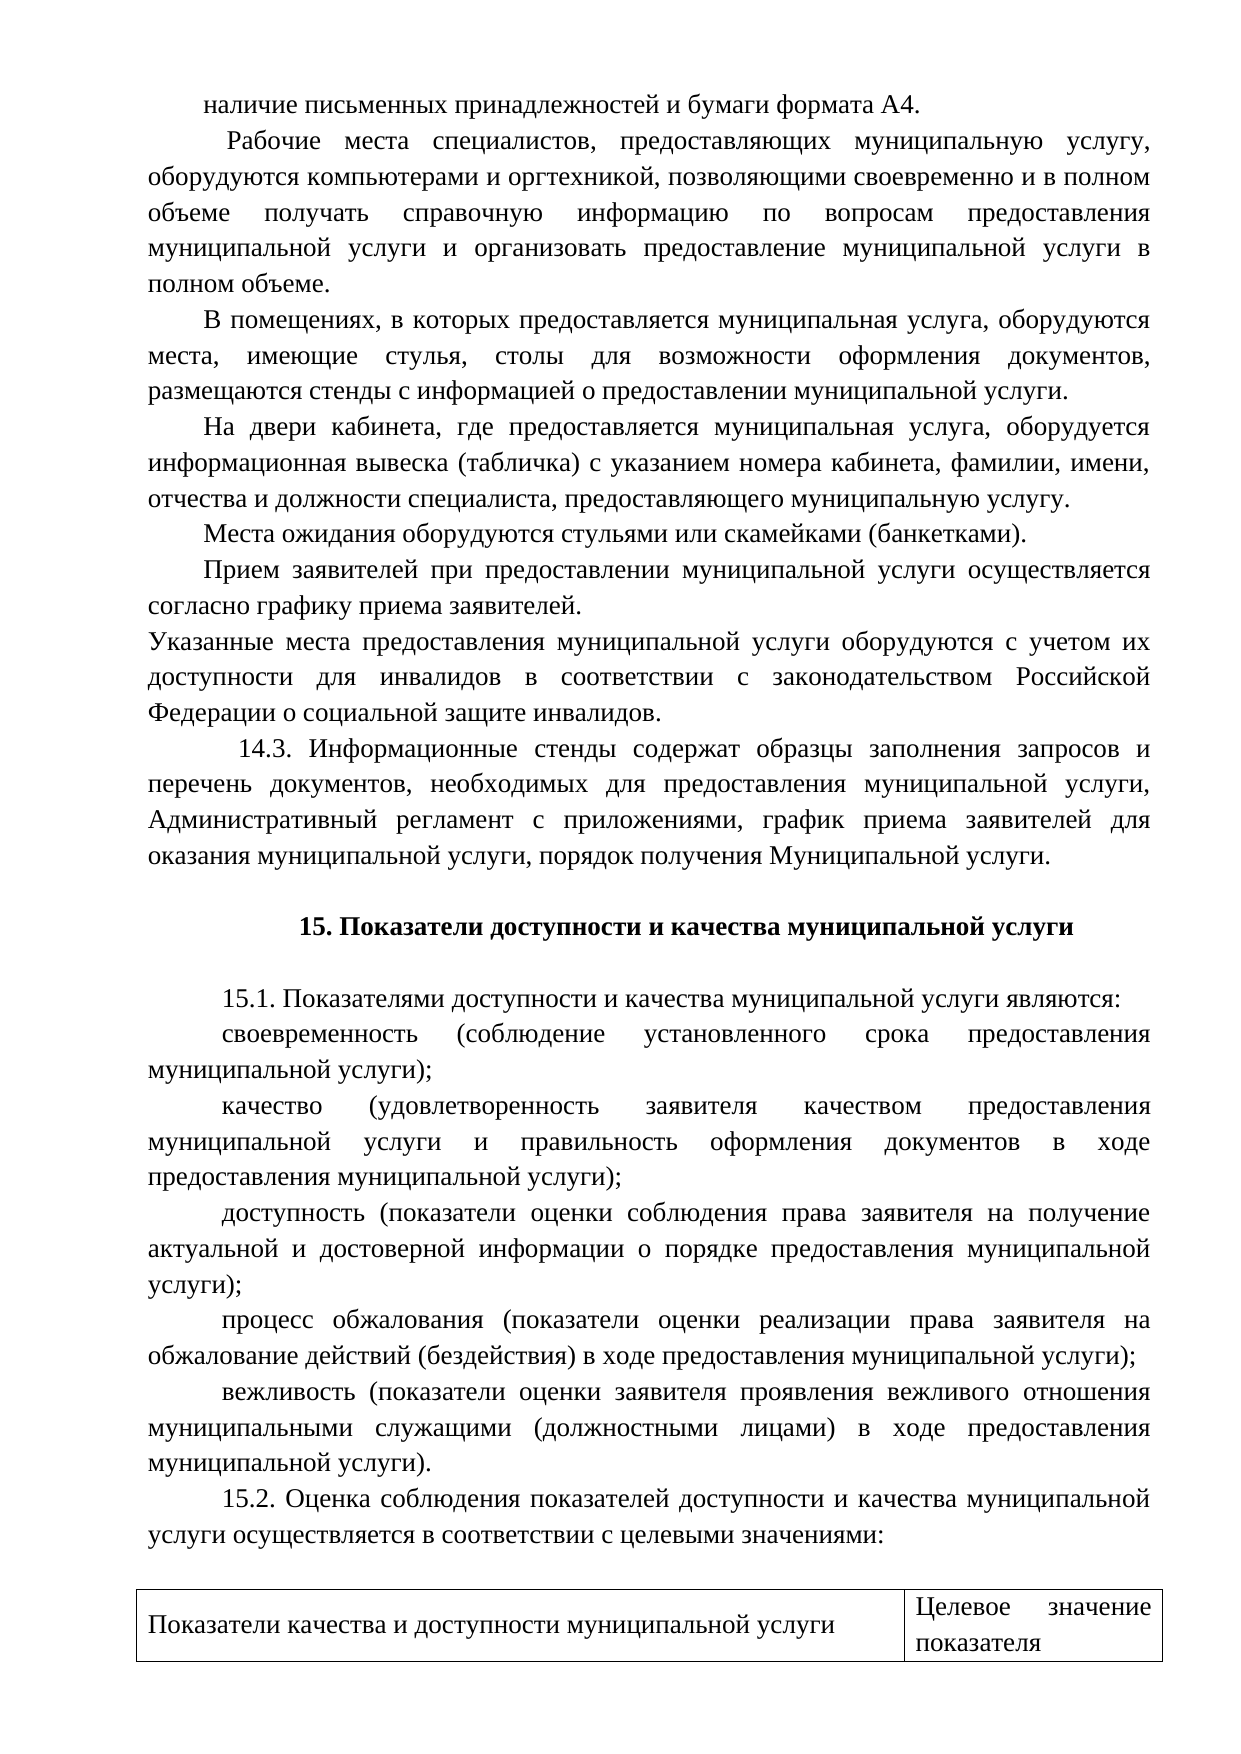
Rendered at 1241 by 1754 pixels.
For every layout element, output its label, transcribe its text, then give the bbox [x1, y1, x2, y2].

text На двери кабинета, где предоставляется муниципальная услуга, оборудуется информационная вывеска (табличка) с указанием номера кабинета, фамилии, имени, отчества и должности специалиста, предоставляющего муниципальную услугу. [148, 410, 1152, 513]
text процесс обжалования (показатели оценки реализации права заявителя на обжалование действий (бездействия) в ходе предоставления муниципальной услуги); [148, 1303, 1152, 1370]
text 14.3. Информационные стенды содержат образцы заполнения запросов и перечень документов, необходимых для предоставления муниципальной услуги, Административный регламент с приложениями, график приема заявителей для оказания муниципальной услуги, порядок получения Муниципальной услуги. [148, 732, 1152, 870]
text 15.2. Оценка соблюдения показателей доступности и качества муниципальной услуги осуществляется в соответствии с целевыми значениями: [148, 1482, 1152, 1549]
text вежливость (показатели оценки заявителя проявления вежливого отношения муниципальными служащими (должностными лицами) в ходе предоставления муниципальной услуги). [148, 1375, 1152, 1477]
text Места ожидания оборудуются стульями или скамейками (банкетками). [148, 517, 1152, 548]
text доступность (показатели оценки соблюдения права заявителя на получение актуальной и достоверной информации о порядке предоставления муниципальной услуги); [148, 1196, 1152, 1299]
text наличие письменных принадлежностей и бумаги формата А4. [148, 89, 1152, 120]
title 15. Показатели доступности и качества муниципальной услуги [148, 910, 1152, 942]
text своевременность (соблюдение установленного срока предоставления муниципальной услуги); [148, 1018, 1152, 1084]
text 15.1. Показателями доступности и качества муниципальной услуги являются: [148, 982, 1152, 1013]
table_header Целевое значение показателя [905, 1590, 1162, 1661]
text Прием заявителей при предоставлении муниципальной услуги осуществляется согласно графику приема заявителей. [148, 553, 1152, 620]
text В помещениях, в которых предоставляется муниципальная услуга, оборудуются места, имеющие стулья, столы для возможности оформления документов, размещаются стенды с информацией о предоставлении муниципальной услуги. [148, 303, 1152, 406]
text Указанные места предоставления муниципальной услуги оборудуются с учетом их доступности для инвалидов в соответствии с законодательством Российской Федерации о социальной защите инвалидов. [148, 624, 1152, 727]
text качество (удовлетворенность заявителя качеством предоставления муниципальной услуги и правильность оформления документов в ходе предоставления муниципальной услуги); [148, 1089, 1152, 1192]
table_header Показатели качества и доступности муниципальной услуги [137, 1590, 904, 1661]
text Рабочие места специалистов, предоставляющих муниципальную услугу, оборудуются компьютерами и оргтехникой, позволяющими своевременно и в полном объеме получать справочную информацию по вопросам предоставления муниципальной услуги и организовать предоставление муниципальной услуги в полном объеме. [148, 124, 1152, 298]
